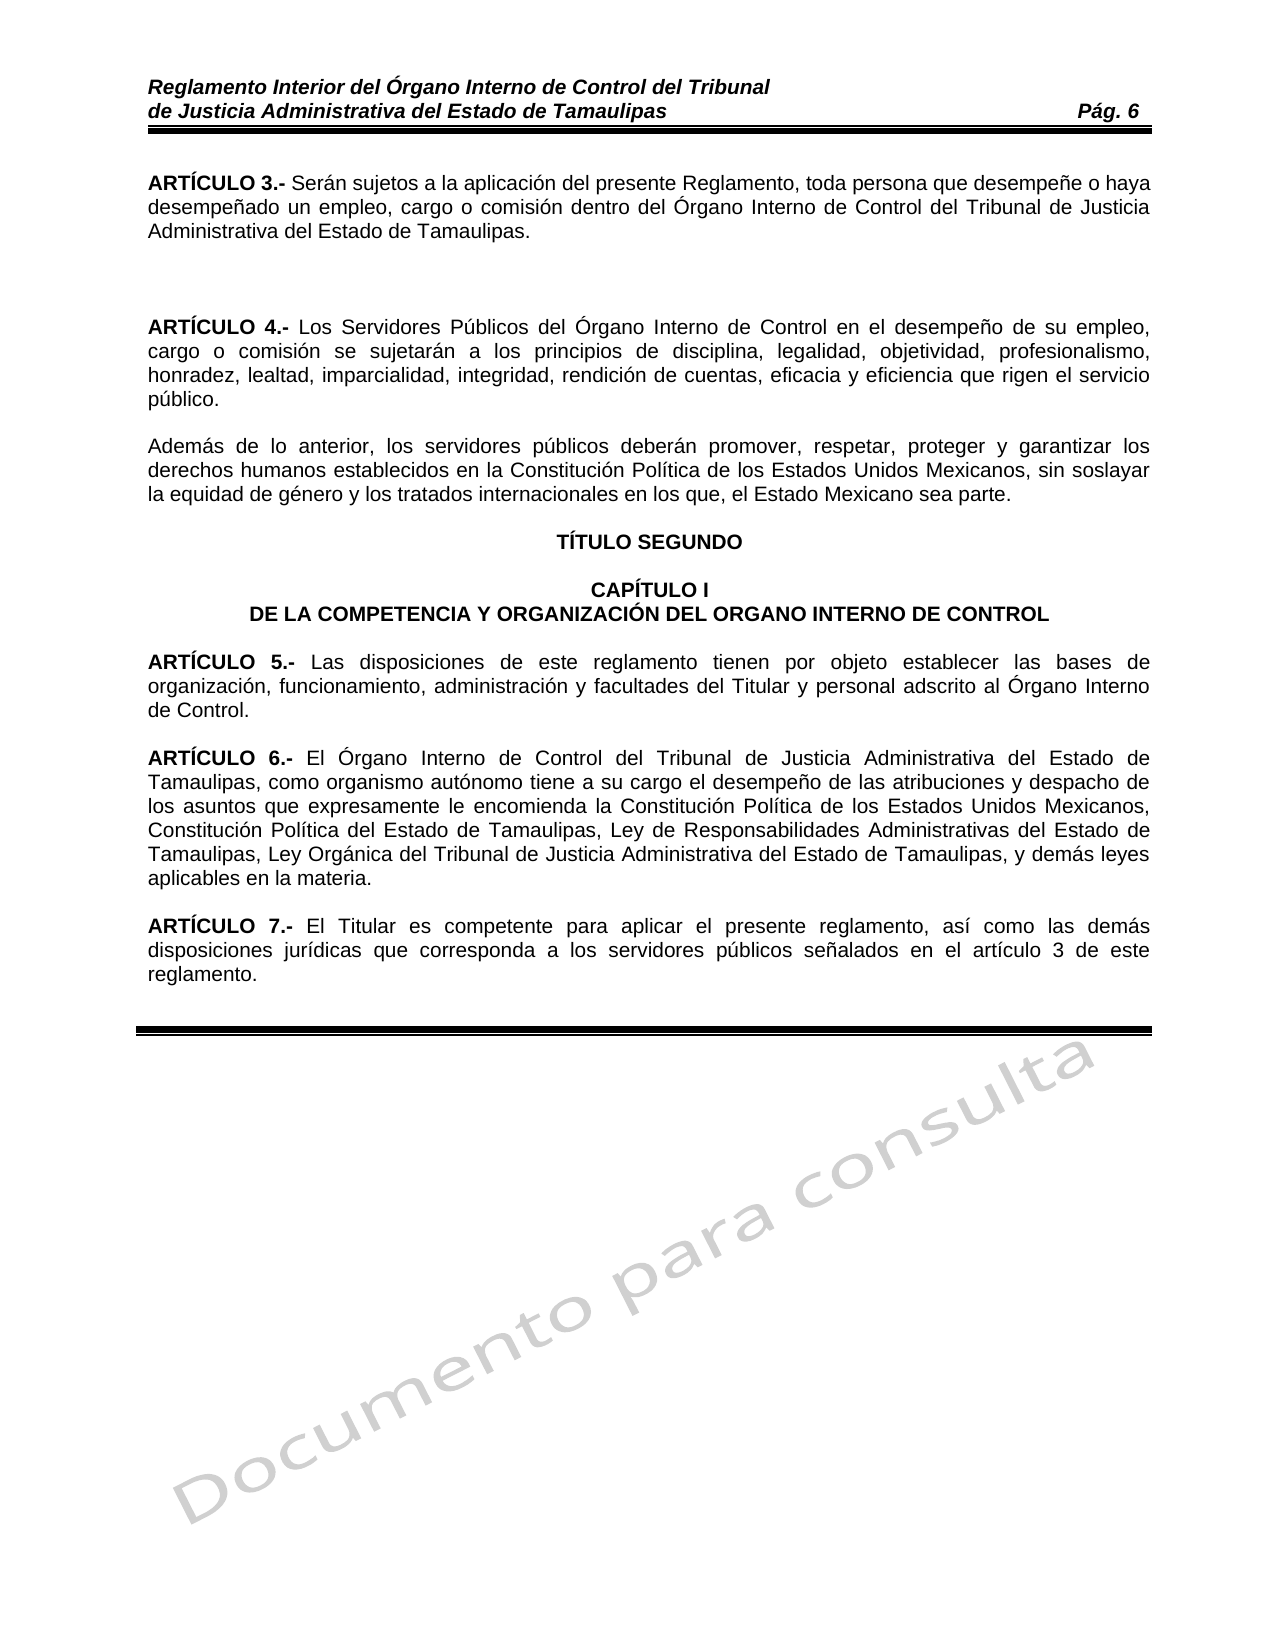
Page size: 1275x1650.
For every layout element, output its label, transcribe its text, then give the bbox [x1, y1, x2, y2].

text ARTÍCULO 3.- Serán sujetos a la aplicación del presente Reglamento, toda persona que desempeñe o haya desempeñado un empleo, cargo o comisión dentro del Órgano Interno de Control del Tribunal de Justicia Administrativa del Estado de Tamaulipas. [148, 171, 1152, 243]
text ARTÍCULO 7.- El Titular es competente para aplicar el presente reglamento, así como las demás disposiciones jurídicas que corresponda a los servidores públicos señalados en el artículo 3 de este reglamento. [148, 913, 1152, 985]
text Además de lo anterior, los servidores públicos deberán promover, respetar, proteger y garantizar los derechos humanos establecidos en la Constitución Política de los Estados Unidos Mexicanos, sin soslayar la equidad de género y los tratados internacionales en los que, el Estado Mexicano sea parte. [148, 434, 1152, 506]
text ARTÍCULO 5.- Las disposiciones de este reglamento tienen por objeto establecer las bases de organización, funcionamiento, administración y facultades del Titular y personal adscrito al Órgano Interno de Control. [148, 650, 1152, 722]
text ARTÍCULO 4.- Los Servidores Públicos del Órgano Interno de Control en el desempeño de su empleo, cargo o comisión se sujetarán a los principios de disciplina, legalidad, objetividad, profesionalismo, honradez, lealtad, imparcialidad, integridad, rendición de cuentas, eficacia y eficiencia que rigen el servicio público. [148, 314, 1152, 410]
text ARTÍCULO 6.- El Órgano Interno de Control del Tribunal de Justicia Administrativa del Estado de Tamaulipas, como organismo autónomo tiene a su cargo el desempeño de las atribuciones y despacho de los asuntos que expresamente le encomienda la Constitución Política de los Estados Unidos Mexicanos, Constitución Política del Estado de Tamaulipas, Ley de Responsabilidades Administrativas del Estado de Tamaulipas, Ley Orgánica del Tribunal de Justicia Administrativa del Estado de Tamaulipas, y demás leyes aplicables en la materia. [148, 746, 1152, 889]
text CAPÍTULO I [148, 578, 1152, 602]
text TÍTULO SEGUNDO [148, 530, 1152, 554]
text DE LA COMPETENCIA Y ORGANIZACIÓN DEL ORGANO INTERNO DE CONTROL [148, 602, 1152, 626]
